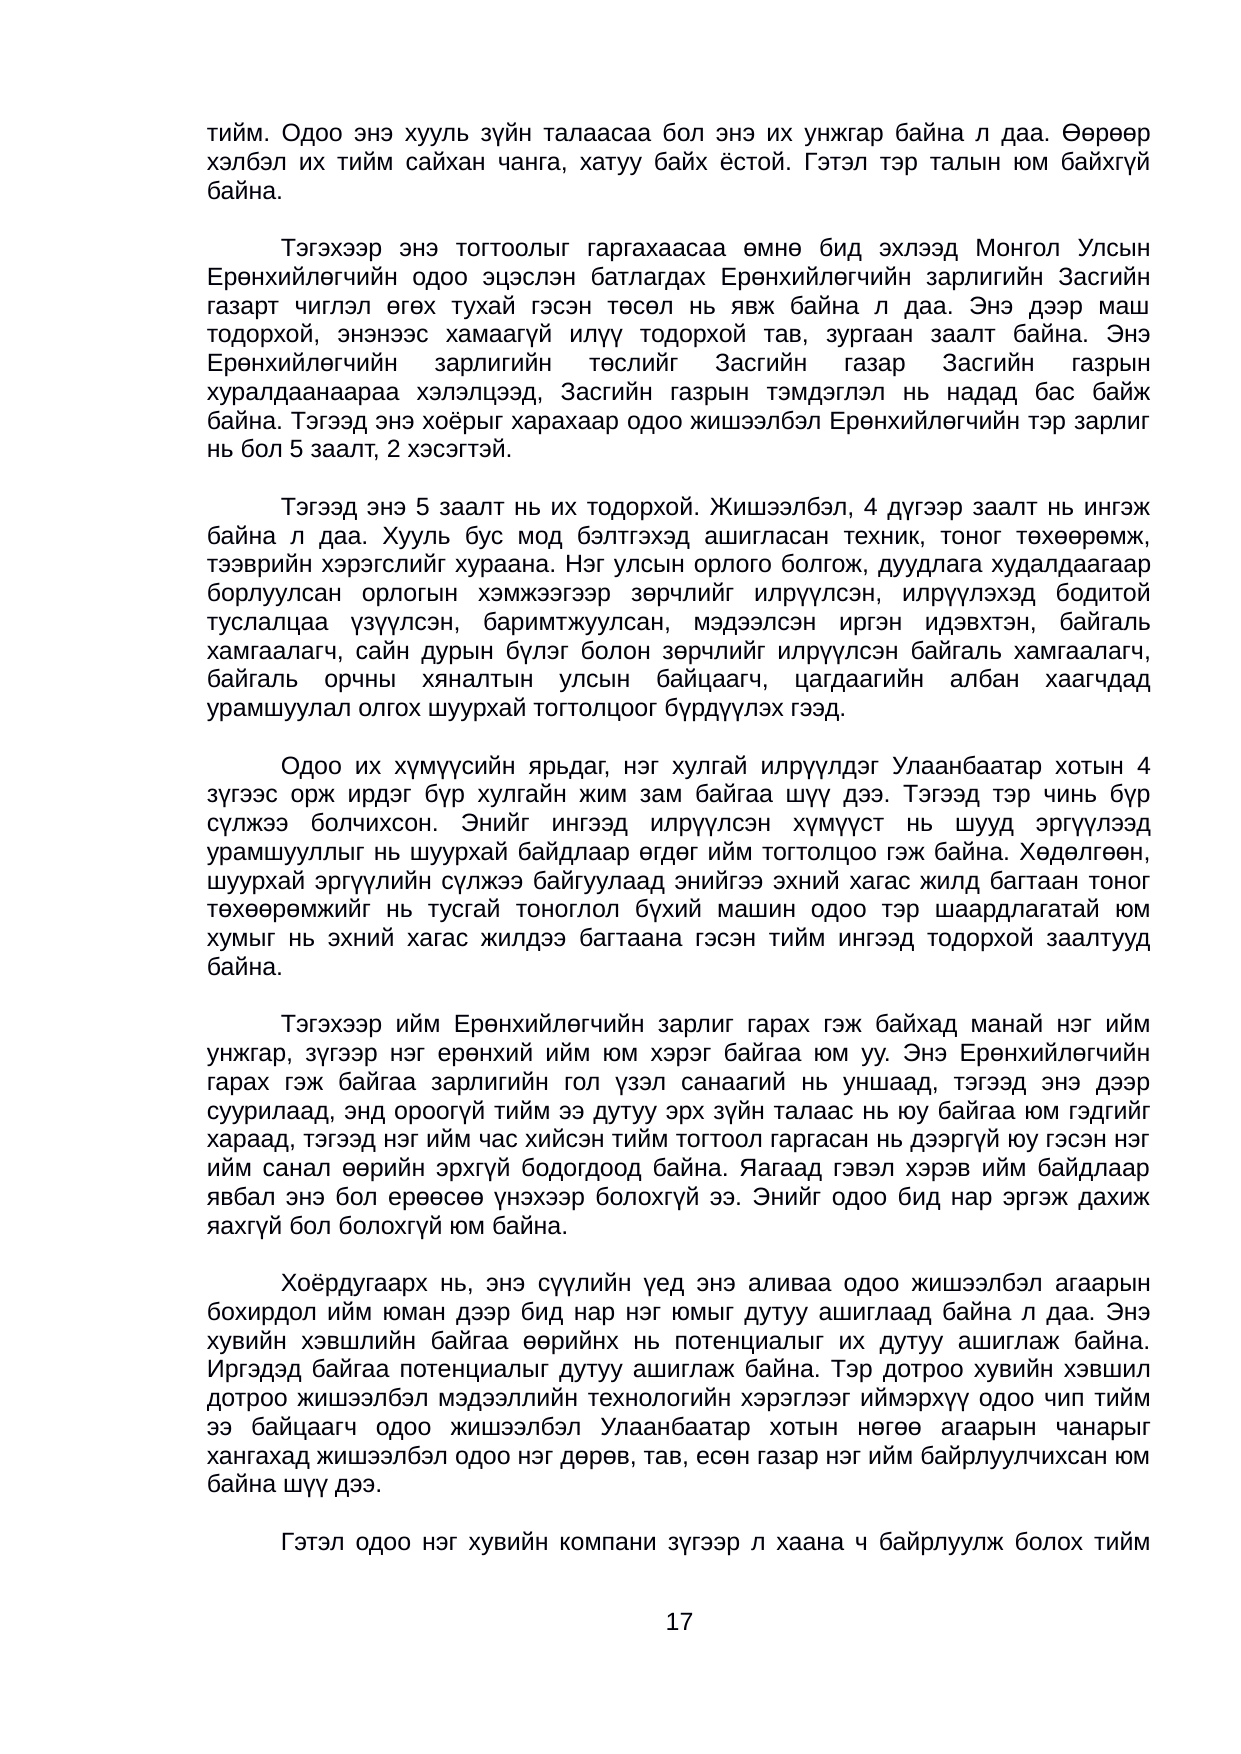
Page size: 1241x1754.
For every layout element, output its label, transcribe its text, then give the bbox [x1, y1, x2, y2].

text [207, 1527, 1152, 1556]
text Тэгэхээр ийм Ерөнхийлөгчийн зарлиг гарах гэж байхад манай нэг ийм унжгар, зүгээр нэг ерөнхий ийм юм хэрэг байгаа юм уу. Энэ Ерөнхийлөгчийн гарах гэж байгаа зарлигийн гол үзэл санаагий нь уншаад, тэгээд энэ дээр суурилаад, энд ороогүй тийм ээ дутуу эрх зүйн талаас нь юу байгаа юм гэдгийг хараад, тэгээд нэг ийм час хийсэн тийм тогтоол гаргасан нь дээргүй юу гэсэн нэг ийм санал өөрийн эрхгүй бодогдоод байна. Яагаад гэвэл хэрэв ийм байдлаар явбал энэ бол ерөөсөө үнэхээр болохгүй ээ. Энийг одоо бид нар эргэж дахиж яахгүй бол болохгүй юм байна. [207, 1009, 1152, 1239]
text Одоо их хүмүүсийн ярьдаг, нэг хулгай илрүүлдэг Улаанбаатар хотын 4 зүгээс орж ирдэг бүр хулгайн жим зам байгаа шүү дээ. Тэгээд тэр чинь бүр сүлжээ болчихсон. Энийг ингээд илрүүлсэн хүмүүст нь шууд эргүүлээд урамшууллыг нь шуурхай байдлаар өгдөг ийм тогтолцоо гэж байна. Хөдөлгөөн, шуурхай эргүүлийн сүлжээ байгуулаад энийгээ эхний хагас жилд багтаан тоног төхөөрөмжийг нь тусгай тоноглол бүхий машин одоо тэр шаардлагатай юм хумыг нь эхний хагас жилдээ багтаана гэсэн тийм ингээд тодорхой заалтууд байна. [207, 751, 1152, 981]
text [207, 118, 1152, 204]
text Тэгэхээр энэ тогтоолыг гаргахаасаа өмнө бид эхлээд Монгол Улсын Ерөнхийлөгчийн одоо эцэслэн батлагдах Ерөнхийлөгчийн зарлигийн Засгийн газарт чиглэл өгөх тухай гэсэн төсөл нь явж байна л даа. Энэ дээр маш тодорхой, энэнээс хамаагүй илүү тодорхой тав, зургаан заалт байна. Энэ Ерөнхийлөгчийн зарлигийн төслийг Засгийн газар Засгийн газрын хуралдаанаараа хэлэлцээд, Засгийн газрын тэмдэглэл нь надад бас байж байна. Тэгээд энэ хоёрыг харахаар одоо жишээлбэл Ерөнхийлөгчийн тэр зарлиг нь бол 5 заалт, 2 хэсэгтэй. [207, 233, 1152, 463]
text Хоёрдугаарх нь, энэ сүүлийн үед энэ аливаа одоо жишээлбэл агаарын бохирдол ийм юман дээр бид нар нэг юмыг дутуу ашиглаад байна л даа. Энэ хувийн хэвшлийн байгаа өөрийнх нь потенциалыг их дутуу ашиглаж байна. Иргэдэд байгаа потенциалыг дутуу ашиглаж байна. Тэр дотроо хувийн хэвшил дотроо жишээлбэл мэдээллийн технологийн хэрэглээг иймэрхүү одоо чип тийм ээ байцаагч одоо жишээлбэл Улаанбаатар хотын нөгөө агаарын чанарыг хангахад жишээлбэл одоо нэг дөрөв, тав, есөн газар нэг ийм байрлуулчихсан юм байна шүү дээ. [207, 1268, 1152, 1498]
text Тэгээд энэ 5 заалт нь их тодорхой. Жишээлбэл, 4 дүгээр заалт нь ингэж байна л даа. Хууль бус мод бэлтгэхэд ашигласан техник, тоног төхөөрөмж, тээврийн хэрэгслийг хураана. Нэг улсын орлого болгож, дуудлага худалдаагаар борлуулсан орлогын хэмжээгээр зөрчлийг илрүүлсэн, илрүүлэхэд бодитой туслалцаа үзүүлсэн, баримтжуулсан, мэдээлсэн иргэн идэвхтэн, байгаль хамгаалагч, сайн дурын бүлэг болон зөрчлийг илрүүлсэн байгаль хамгаалагч, байгаль орчны хяналтын улсын байцаагч, цагдаагийн албан хаагчдад урамшуулал олгох шуурхай тогтолцоог бүрдүүлэх гээд. [207, 492, 1152, 722]
